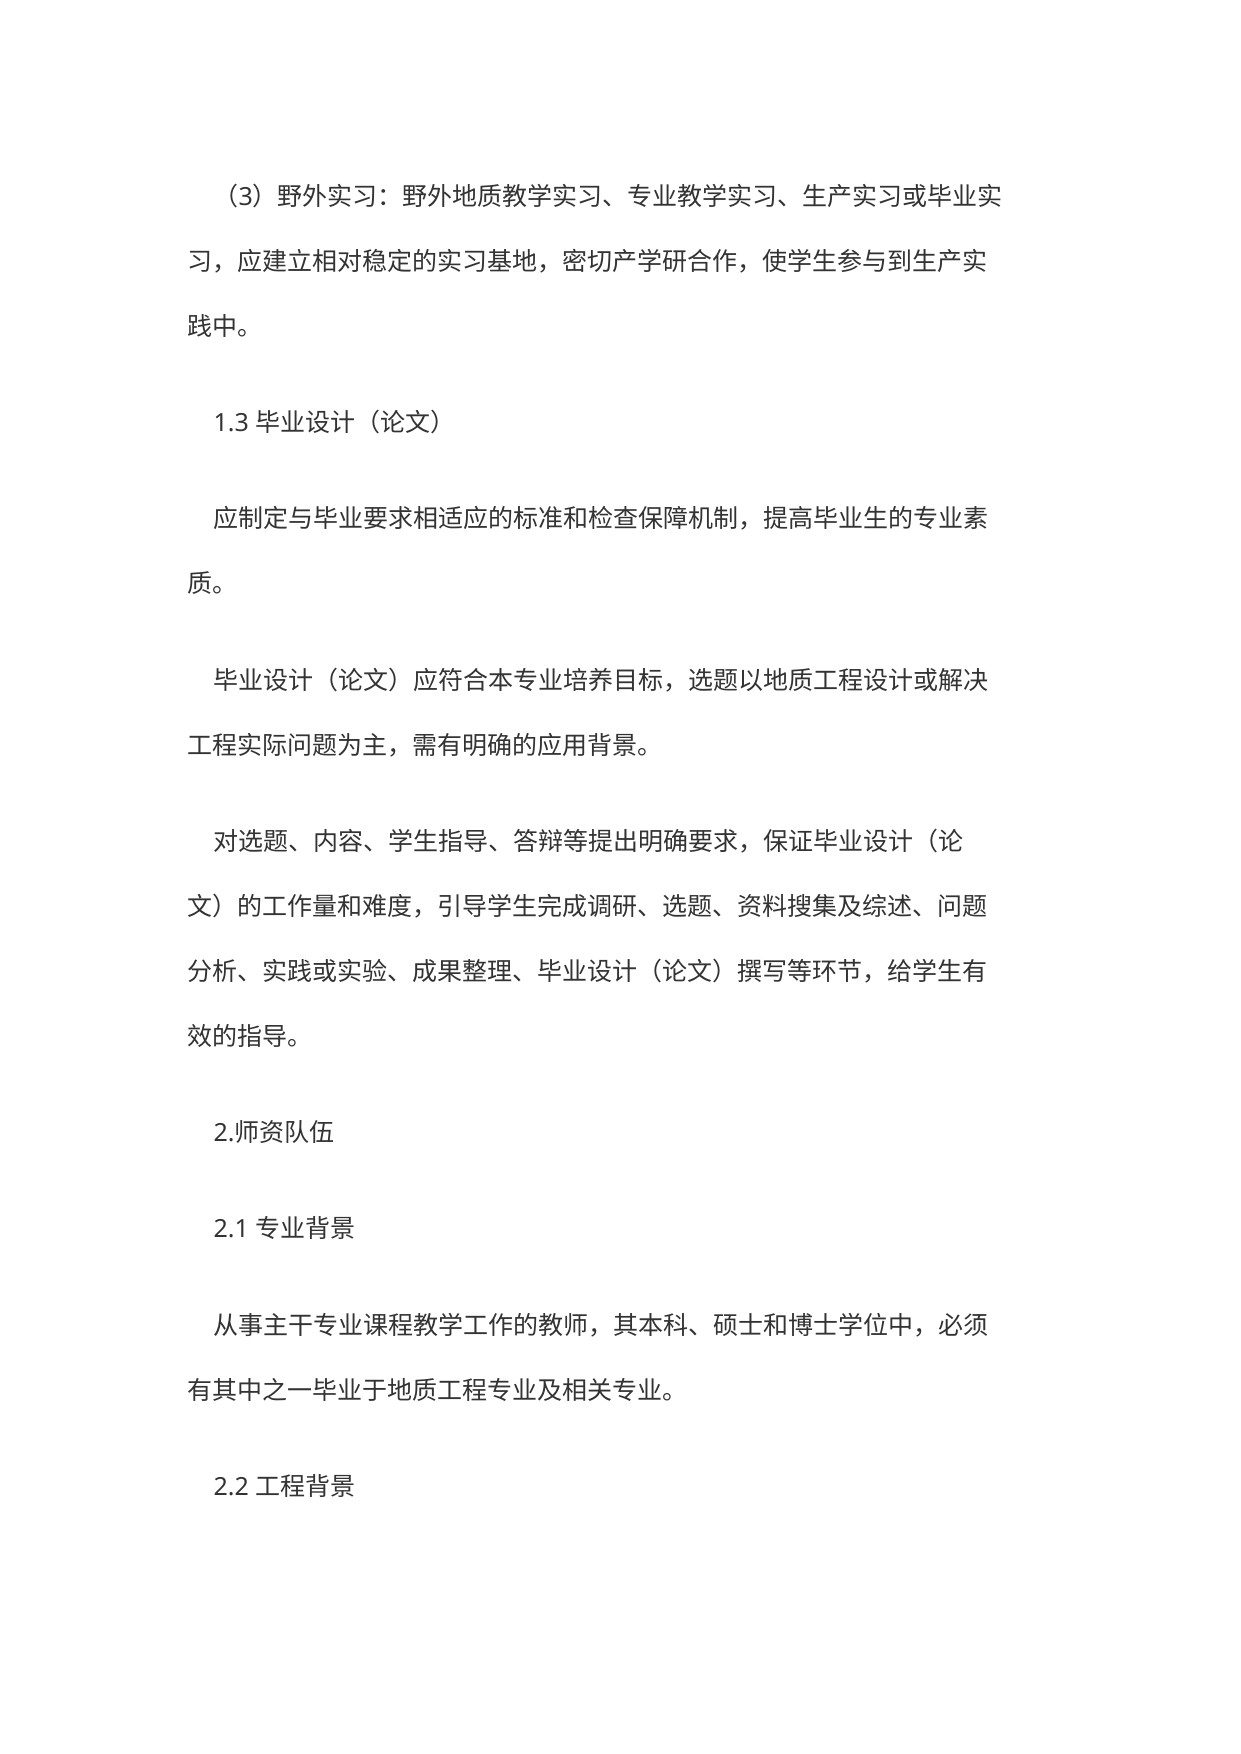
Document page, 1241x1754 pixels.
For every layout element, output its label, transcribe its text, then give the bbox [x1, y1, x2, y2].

text 1.3 毕业设计（论文） [187, 388, 1006, 453]
text 2.1 专业背景 [187, 1194, 1006, 1259]
text 2.师资队伍 [187, 1098, 1006, 1163]
text 从事主干专业课程教学工作的教师，其本科、硕士和博士学位中，必须有其中之一毕业于地质工程专业及相关专业。 [187, 1291, 1006, 1421]
text 对选题、内容、学生指导、答辩等提出明确要求，保证毕业设计（论文）的工作量和难度，引导学生完成调研、选题、资料搜集及综述、问题分析、实践或实验、成果整理、毕业设计（论文）撰写等环节，给学生有效的指导。 [187, 807, 1006, 1067]
text 应制定与毕业要求相适应的标准和检查保障机制，提高毕业生的专业素质。 [187, 484, 1006, 614]
text 毕业设计（论文）应符合本专业培养目标，选题以地质工程设计或解决工程实际问题为主，需有明确的应用背景。 [187, 646, 1006, 776]
text 2.2 工程背景 [187, 1452, 1006, 1517]
text （3）野外实习：野外地质教学实习、专业教学实习、生产实习或毕业实习，应建立相对稳定的实习基地，密切产学研合作，使学生参与到生产实践中。 [187, 162, 1006, 357]
